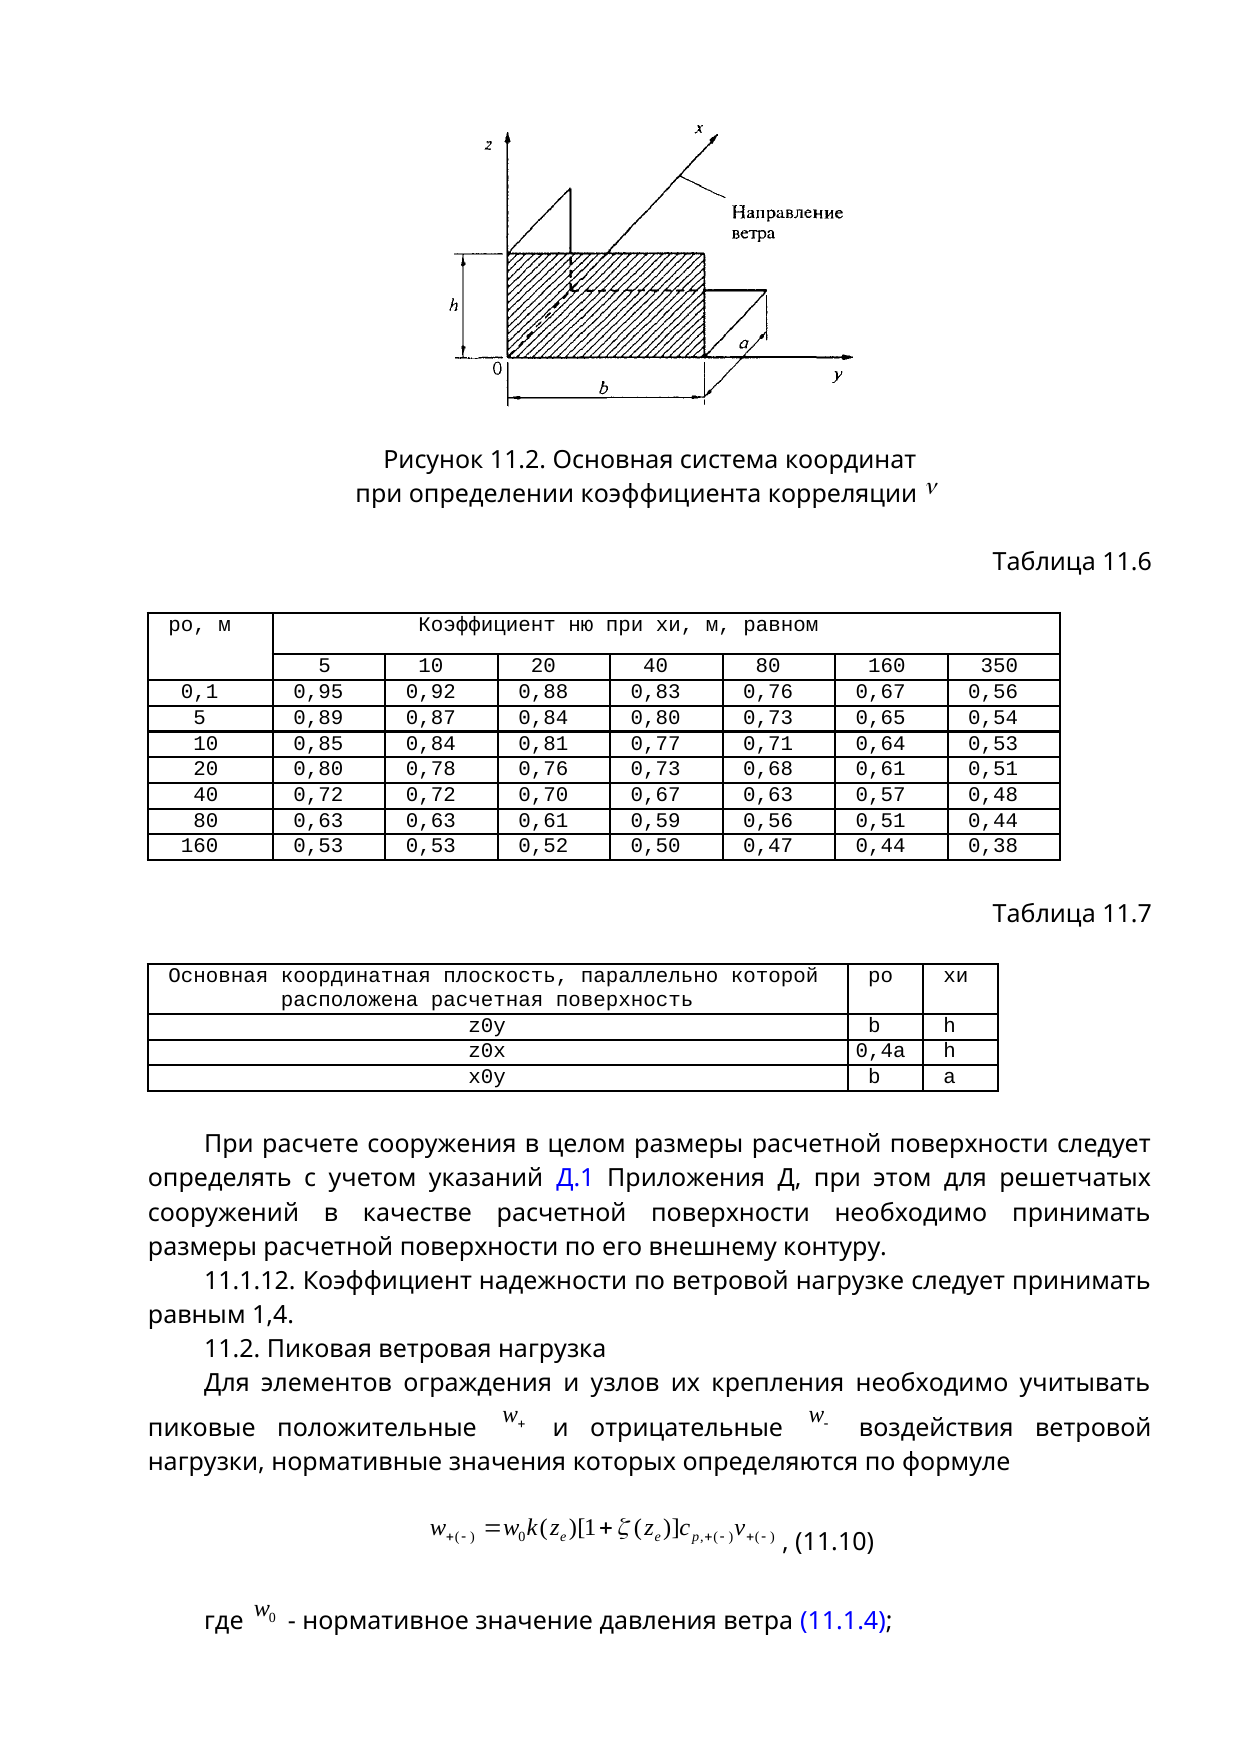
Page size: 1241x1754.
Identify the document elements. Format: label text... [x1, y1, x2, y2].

table_cell 0,50 [611, 835, 722, 859]
text Таблица 11.7 [148, 895, 1152, 929]
table_cell 0,63 [274, 810, 384, 833]
table_cell 0,63 [724, 784, 834, 808]
table_cell 0,78 [386, 758, 497, 782]
table_cell 0,56 [724, 810, 834, 833]
table_cell 40 [611, 655, 722, 679]
table_cell 0,53 [274, 835, 384, 859]
text Рисунок 11.2. Основная система координат [148, 441, 1152, 475]
table_cell 0,77 [611, 733, 722, 756]
table_cell 5 [274, 655, 384, 679]
table_cell 0,67 [836, 681, 947, 705]
table_cell 5 [149, 707, 272, 730]
table_cell x0y [149, 1066, 847, 1090]
table_cell b [849, 1066, 922, 1090]
table_cell 0,54 [949, 707, 1059, 730]
table_cell 80 [149, 810, 272, 833]
table_cell 0,65 [836, 707, 947, 730]
table_cell 0,73 [724, 707, 834, 730]
table_cell 0,76 [499, 758, 609, 782]
table_cell 0,44 [836, 835, 947, 859]
table_header ро, м [149, 614, 272, 679]
table_header Основная координатная плоскость, параллельно которой расположена расчетная поверхность [149, 965, 847, 1013]
table_cell 0,81 [499, 733, 609, 756]
text где - нормативное значение давления ветра (11.1.4); [148, 1592, 1152, 1637]
table_cell 0,56 [949, 681, 1059, 705]
table_cell 40 [149, 784, 272, 808]
table_cell 0,59 [611, 810, 722, 833]
table_cell h [924, 1041, 997, 1064]
table_cell 0,89 [274, 707, 384, 730]
text , (11.10) [148, 1512, 1152, 1558]
table_cell 0,57 [836, 784, 947, 808]
table_cell 0,63 [386, 810, 497, 833]
table_cell 0,84 [499, 707, 609, 730]
table_cell 10 [386, 655, 497, 679]
text При расчете сооружения в целом размеры расчетной поверхности следует определять с учетом указаний Д.1 Приложения Д, при этом для решетчатых сооружений в качестве расчетной поверхности необходимо принимать размеры расчетной поверхности по его внешнему контуру. [148, 1126, 1152, 1262]
text при определении коэффициента корреляции [148, 475, 1152, 509]
table_cell 0,38 [949, 835, 1059, 859]
text 11.1.12. Коэффициент надежности по ветровой нагрузке следует принимать равным 1,4. [148, 1262, 1152, 1330]
table_cell 0,95 [274, 681, 384, 705]
table_cell 160 [836, 655, 947, 679]
table_cell 350 [949, 655, 1059, 679]
table_cell 0,1 [149, 681, 272, 705]
picture [446, 122, 853, 407]
text 11.2. Пиковая ветровая нагрузка [148, 1330, 1152, 1364]
table_header хи [924, 965, 997, 1013]
table_cell 0,4a [849, 1041, 922, 1064]
table_cell 0,72 [386, 784, 497, 808]
text Таблица 11.6 [148, 543, 1152, 577]
table_cell 0,72 [274, 784, 384, 808]
table_cell 10 [149, 733, 272, 756]
table_cell 0,84 [386, 733, 497, 756]
table_cell 0,47 [724, 835, 834, 859]
table_cell 0,61 [836, 758, 947, 782]
table_cell 0,67 [611, 784, 722, 808]
table_cell z0x [149, 1041, 847, 1064]
table_cell 0,52 [499, 835, 609, 859]
table_cell 160 [149, 835, 272, 859]
table_cell 0,85 [274, 733, 384, 756]
table_cell a [924, 1066, 997, 1090]
table_cell 0,83 [611, 681, 722, 705]
table_cell 0,71 [724, 733, 834, 756]
table_cell 0,48 [949, 784, 1059, 808]
table_cell h [924, 1015, 997, 1038]
table_cell 0,76 [724, 681, 834, 705]
table_cell 0,92 [386, 681, 497, 705]
table_cell 0,73 [611, 758, 722, 782]
table_cell 20 [149, 758, 272, 782]
table_cell 0,44 [949, 810, 1059, 833]
table_cell 0,88 [499, 681, 609, 705]
table_cell 0,80 [274, 758, 384, 782]
table_cell 0,87 [386, 707, 497, 730]
table_cell 80 [724, 655, 834, 679]
table_cell 0,80 [611, 707, 722, 730]
table_cell 0,53 [949, 733, 1059, 756]
table_cell 0,53 [386, 835, 497, 859]
table_cell 0,68 [724, 758, 834, 782]
text Для элементов ограждения и узлов их крепления необходимо учитывать пиковые положительные и отрицательные воздействия ветровой нагрузки, нормативные значения которых определяются по формуле [148, 1364, 1152, 1477]
table_cell z0y [149, 1015, 847, 1038]
table_header Коэффициент ню при хи, м, равном [274, 614, 1059, 653]
table_cell 0,51 [949, 758, 1059, 782]
table_cell 0,70 [499, 784, 609, 808]
table_cell 0,64 [836, 733, 947, 756]
table_cell 0,51 [836, 810, 947, 833]
table_header ро [849, 965, 922, 1013]
table_cell 20 [499, 655, 609, 679]
table_cell 0,61 [499, 810, 609, 833]
table_cell b [849, 1015, 922, 1038]
